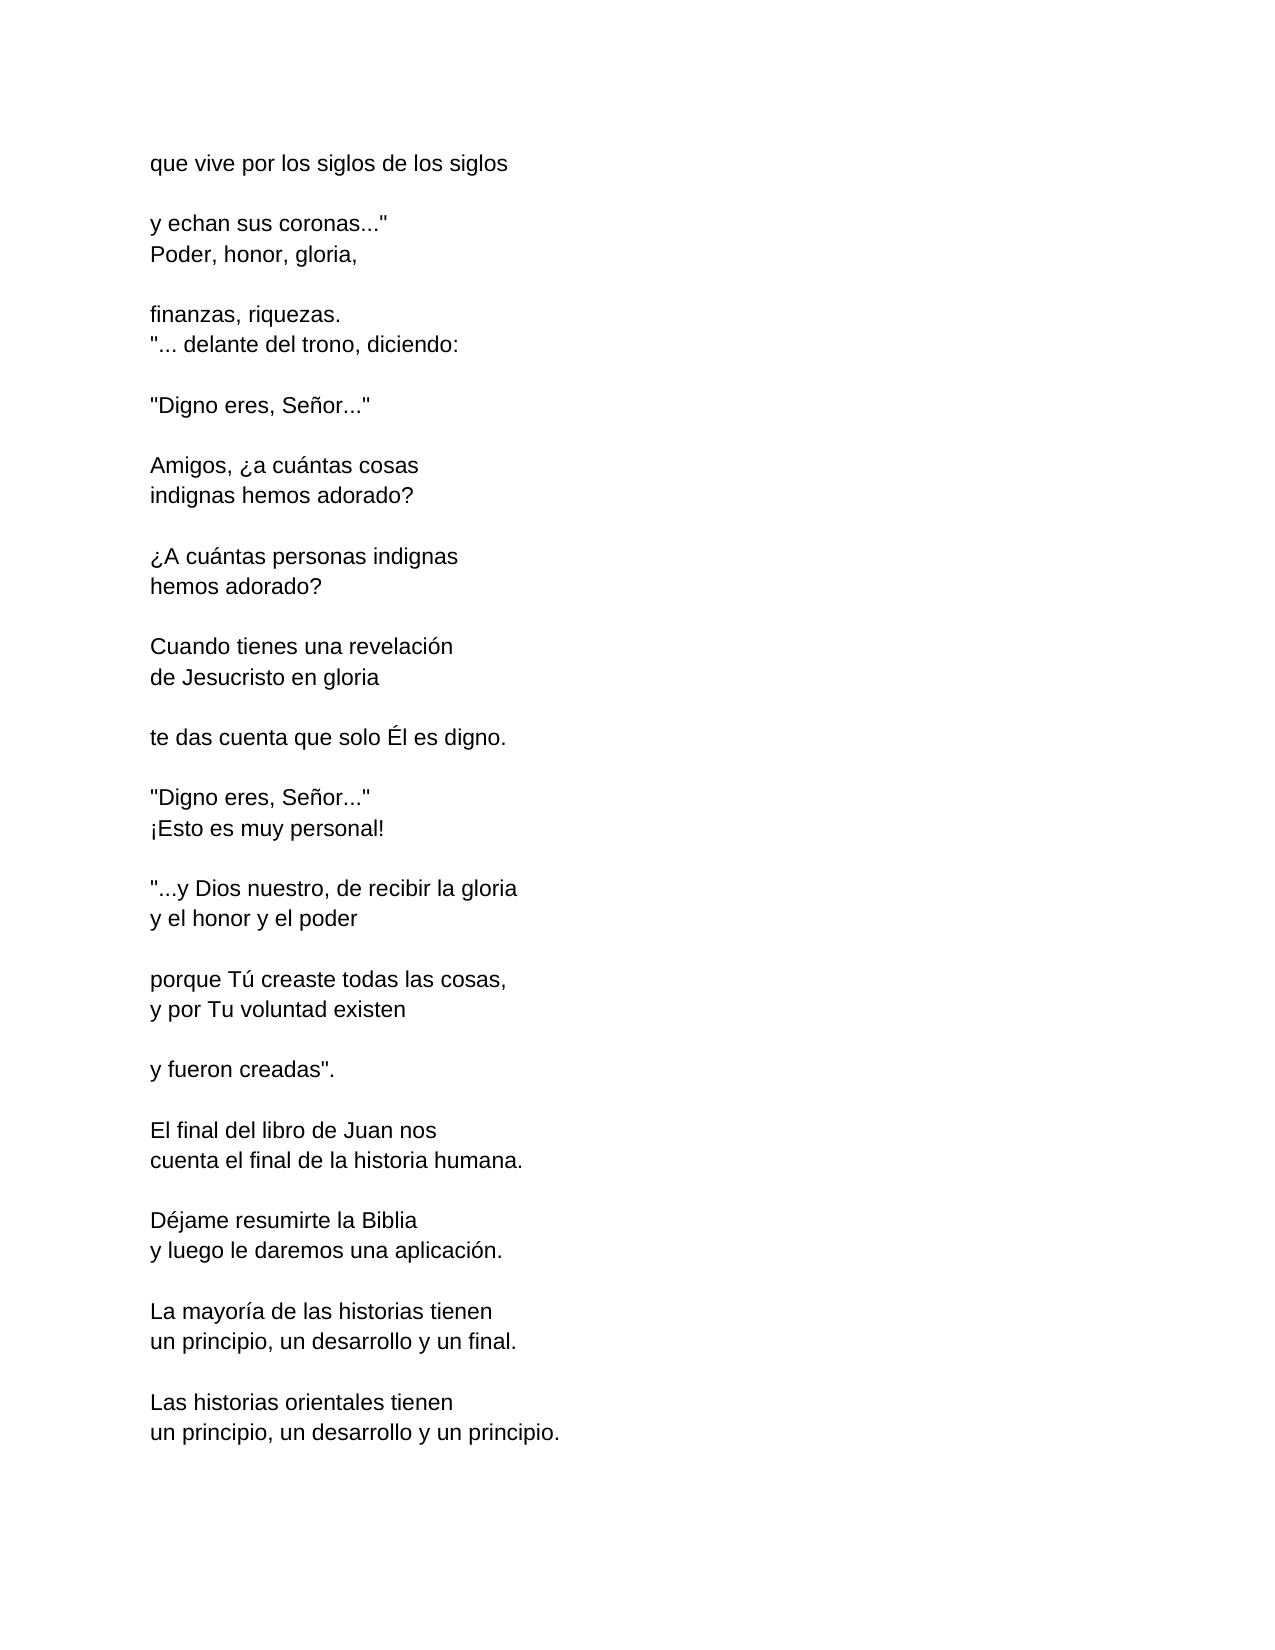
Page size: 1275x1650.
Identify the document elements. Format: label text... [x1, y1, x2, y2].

text y luego le daremos una aplicación. [150, 1237, 1125, 1264]
text "... delante del trono, diciendo: [150, 331, 1125, 358]
text y por Tu voluntad existen [150, 996, 1125, 1022]
text y fueron creadas". [150, 1056, 1125, 1083]
text que vive por los siglos de los siglos [150, 150, 1125, 176]
text "Digno eres, Señor..." [150, 392, 1125, 418]
text de Jesucristo en gloria [150, 663, 1125, 690]
text Déjame resumirte la Biblia [150, 1207, 1125, 1234]
text hemos adorado? [150, 573, 1125, 599]
text indignas hemos adorado? [150, 482, 1125, 509]
text cuenta el final de la historia humana. [150, 1147, 1125, 1173]
text El final del libro de Juan nos [150, 1117, 1125, 1143]
text ¿A cuántas personas indignas [150, 543, 1125, 569]
text ¡Esto es muy personal! [150, 814, 1125, 841]
text y echan sus coronas..." [150, 210, 1125, 237]
text Poder, honor, gloria, [150, 241, 1125, 267]
text un principio, un desarrollo y un final. [150, 1328, 1125, 1354]
text La mayoría de las historias tienen [150, 1298, 1125, 1324]
text Las historias orientales tienen [150, 1388, 1125, 1415]
text porque Tú creaste todas las cosas, [150, 966, 1125, 992]
text "...y Dios nuestro, de recibir la gloria [150, 875, 1125, 901]
text Amigos, ¿a cuántas cosas [150, 452, 1125, 478]
text finanzas, riquezas. [150, 301, 1125, 327]
text te das cuenta que solo Él es digno. [150, 724, 1125, 750]
text "Digno eres, Señor..." [150, 784, 1125, 811]
text un principio, un desarrollo y un principio. [150, 1419, 1125, 1445]
text Cuando tienes una revelación [150, 633, 1125, 660]
text y el honor y el poder [150, 905, 1125, 932]
